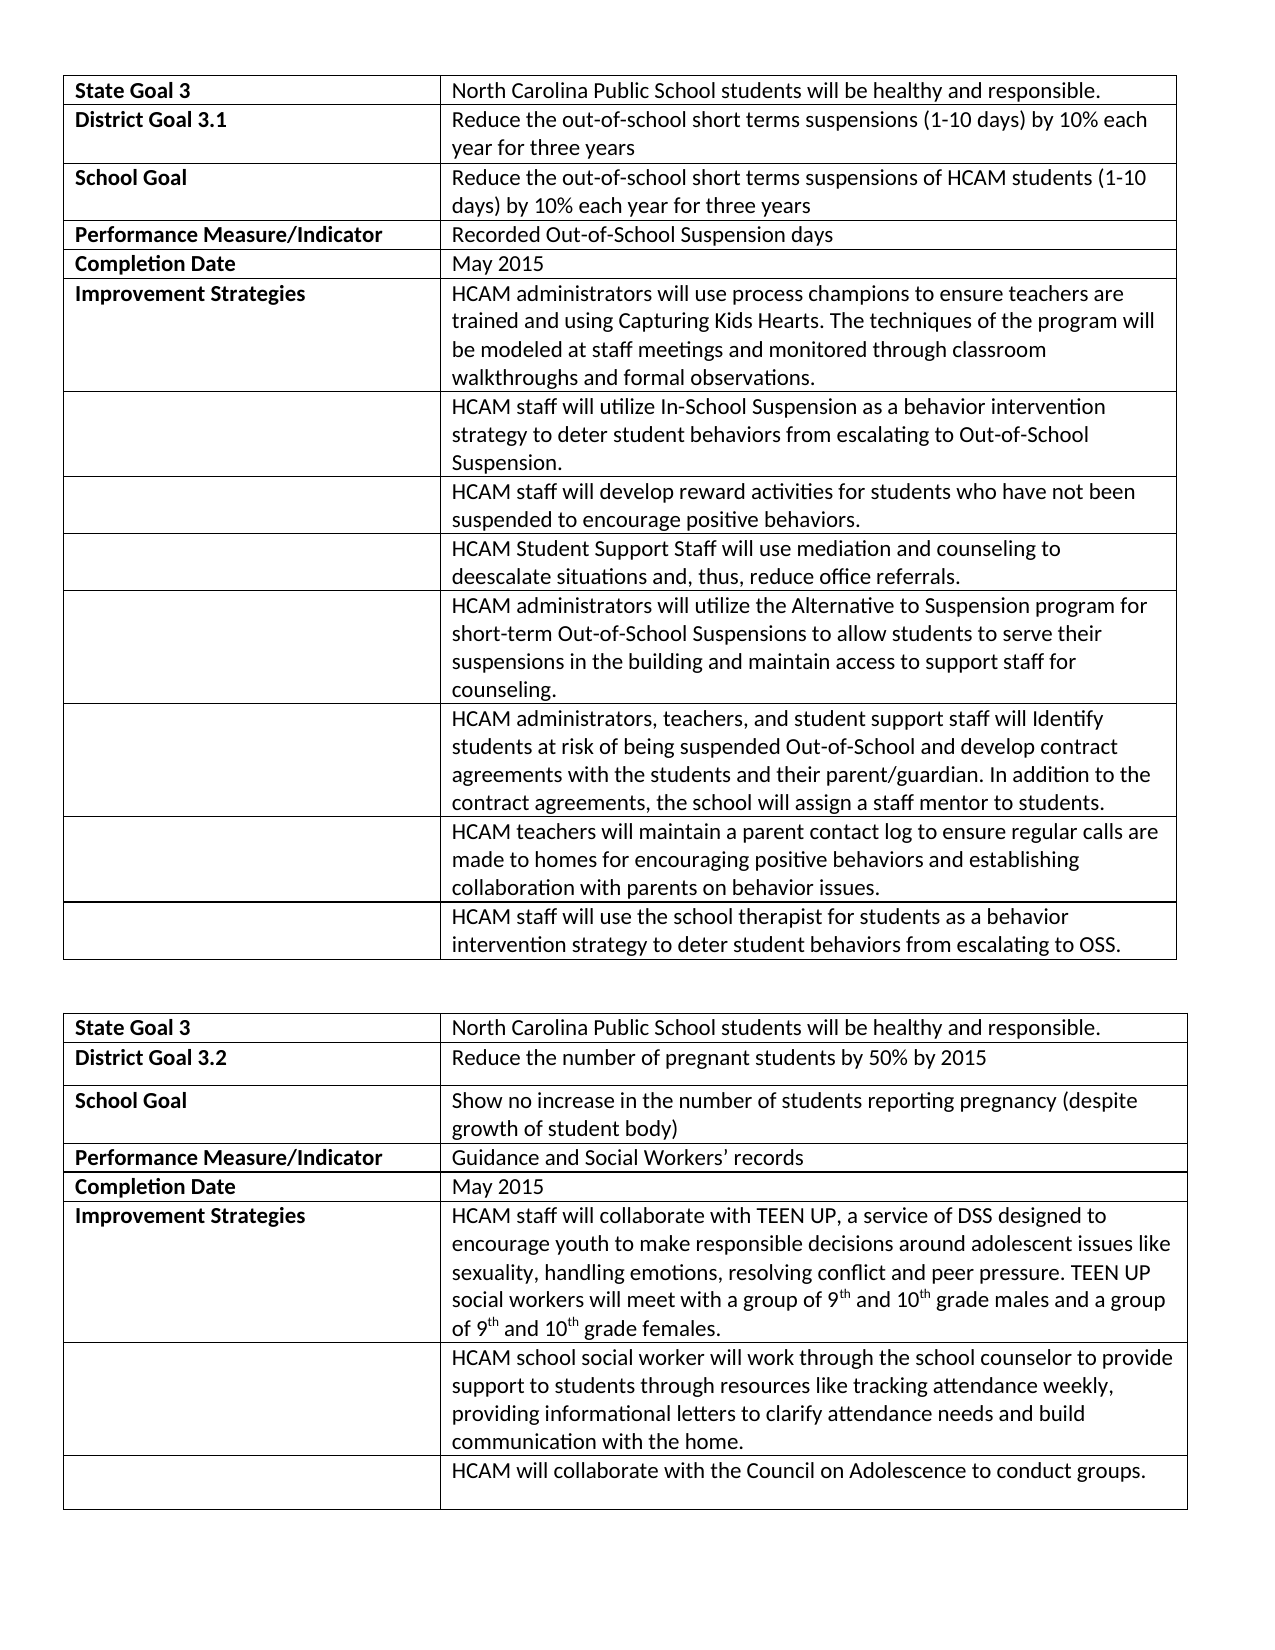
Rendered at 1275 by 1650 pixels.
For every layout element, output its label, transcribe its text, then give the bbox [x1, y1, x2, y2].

table_cell Improvement Strategies [64, 279, 440, 391]
table_cell May 2015 [441, 250, 1176, 278]
table_cell Reduce the number of pregnant students by 50% by 2015 [441, 1043, 1187, 1085]
table_cell [64, 1456, 440, 1508]
table_cell HCAM teachers will maintain a parent contact log to ensure regular calls are made to homes for encouraging positive behaviors and establishing collaboration with parents on behavior issues. [441, 817, 1176, 901]
table_header State Goal 3 [64, 1014, 440, 1042]
table_header North Carolina Public School students will be healthy and responsible. [441, 76, 1176, 104]
table_cell District Goal 3.2 [64, 1043, 440, 1085]
table_cell [64, 392, 440, 476]
table_cell HCAM staff will develop reward activities for students who have not been suspended to encourage positive behaviors. [441, 477, 1176, 533]
table_cell Completion Date [64, 250, 440, 278]
table_cell School Goal [64, 164, 440, 219]
table_header North Carolina Public School students will be healthy and responsible. [441, 1014, 1187, 1042]
table_cell Completion Date [64, 1173, 440, 1201]
table_cell HCAM school social worker will work through the school counselor to provide support to students through resources like tracking attendance weekly, providing informational letters to clarify attendance needs and build communication with the home. [441, 1343, 1187, 1455]
table_header State Goal 3 [64, 76, 440, 104]
table_cell [64, 817, 440, 901]
table_cell District Goal 3.1 [64, 105, 440, 162]
table_cell HCAM staff will utilize In-School Suspension as a behavior intervention strategy to deter student behaviors from escalating to Out-of-School Suspension. [441, 392, 1176, 476]
table_cell Reduce the out-of-school short terms suspensions (1-10 days) by 10% each year for three years [441, 105, 1176, 162]
table_cell [64, 477, 440, 533]
table_cell HCAM administrators will utilize the Alternative to Suspension program for short-term Out-of-School Suspensions to allow students to serve their suspensions in the building and maintain access to support staff for counseling. [441, 591, 1176, 703]
table_cell Show no increase in the number of students reporting pregnancy (despite growth of student body) [441, 1086, 1187, 1142]
table_cell HCAM administrators, teachers, and student support staff will Identify students at risk of being suspended Out-of-School and develop contract agreements with the students and their parent/guardian. In addition to the contract agreements, the school will assign a staff mentor to students. [441, 704, 1176, 816]
table_cell [64, 1343, 440, 1455]
table_cell HCAM will collaborate with the Council on Adolescence to conduct groups. [441, 1456, 1187, 1508]
table_cell Performance Measure/Indicator [64, 1144, 440, 1171]
table_cell Improvement Strategies [64, 1202, 440, 1342]
table_cell HCAM administrators will use process champions to ensure teachers are trained and using Capturing Kids Hearts. The techniques of the program will be modeled at staff meetings and monitored through classroom walkthroughs and formal observations. [441, 279, 1176, 391]
table_cell School Goal [64, 1086, 440, 1142]
table_cell [64, 591, 440, 703]
table_cell HCAM Student Support Staff will use mediation and counseling to deescalate situations and, thus, reduce office referrals. [441, 534, 1176, 590]
table_cell Guidance and Social Workers’ records [441, 1144, 1187, 1171]
table_cell HCAM staff will collaborate with TEEN UP, a service of DSS designed to encourage youth to make responsible decisions around adolescent issues like sexuality, handling emotions, resolving conflict and peer pressure. TEEN UP social workers will meet with a group of 9th and 10th grade males and a group of 9th and 10th grade females. [441, 1202, 1187, 1342]
table_cell HCAM staff will use the school therapist for students as a behavior intervention strategy to deter student behaviors from escalating to OSS. [441, 903, 1176, 958]
table_cell [64, 704, 440, 816]
table_cell Performance Measure/Indicator [64, 221, 440, 248]
table_cell [64, 903, 440, 958]
table_cell May 2015 [441, 1173, 1187, 1201]
table_cell Recorded Out-of-School Suspension days [441, 221, 1176, 248]
table_cell [64, 534, 440, 590]
table_cell Reduce the out-of-school short terms suspensions of HCAM students (1-10 days) by 10% each year for three years [441, 164, 1176, 219]
